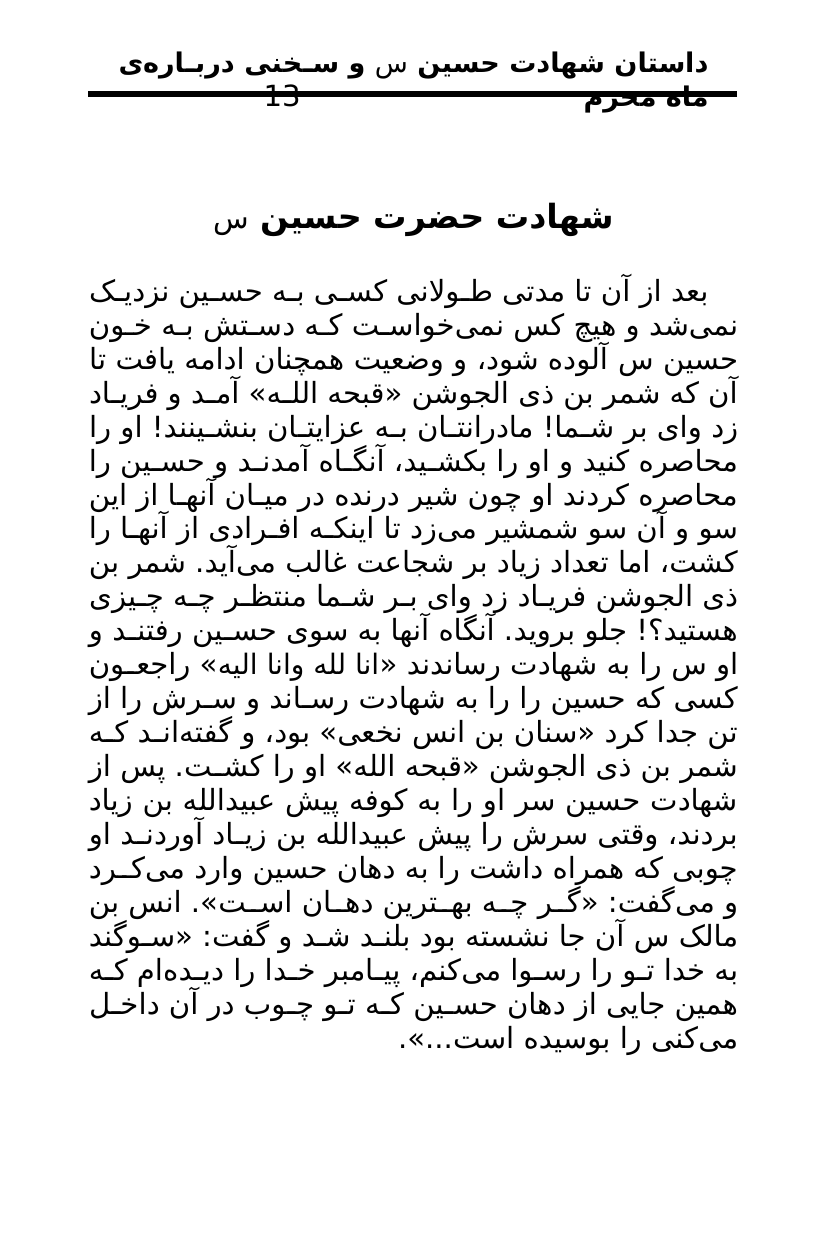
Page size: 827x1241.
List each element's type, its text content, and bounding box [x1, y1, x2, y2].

text بعد از آن تا مدتی طولانی کسی به حسین نزدیک نمی‌شد و هیچ کس نمی‌خواست که دستش به خون حسین س آلوده شود، و وضعیت همچنان ادامه یافت تا آن که شمر بن ذی الجوشن «قبحه الله» آمد و فریاد زد وای بر شما! مادرانتان به عزایتان بنشینند! او را محاصره کنید و او را بکشید، آنگاه آمدند و حسین را محاصره کردند او چون شیر درنده در میان آنها از این سو و آن سو شمشیر می‌زد تا اینکه افرادی از آنها را کشت، اما تعداد زیاد بر شجاعت غالب می‌آید. شمر بن ذی الجوشن فریاد زد وای بر شما منتظر چه چیزی هستید؟! جلو بروید. آنگاه آنها به سوی حسین رفتند و او س را به شهادت رساندند «انا لله وانا الیه» راجعون کسی که حسین را را به شهادت رساند و سرش را از تن جدا کرد «سنان بن انس نخعی» بود، و گفته‌اند که شمر بن ذی الجوشن «قبحه الله» او را کشت. پس از شهادت حسین سر او را به کوفه پیش عبیدالله بن زیاد بردند، وقتی سرش را پیش عبیدالله بن زیاد آوردند او چوبی که همراه داشت را به دهان حسین وارد می‌کرد و می‌گفت: «گر چه بهترین دهان است». انس بن مالک س آن جا نشسته بود بلند شد و گفت: «سوگند به خدا تو را رسوا می‌کنم، پیامبر خدا را دیده‌ام که همین جایی از دهان حسین که تو چوب در آن داخل می‌کنی را بوسیده است...». [89, 274, 738, 1055]
text شهادت حضرت حسین س [89, 198, 738, 237]
